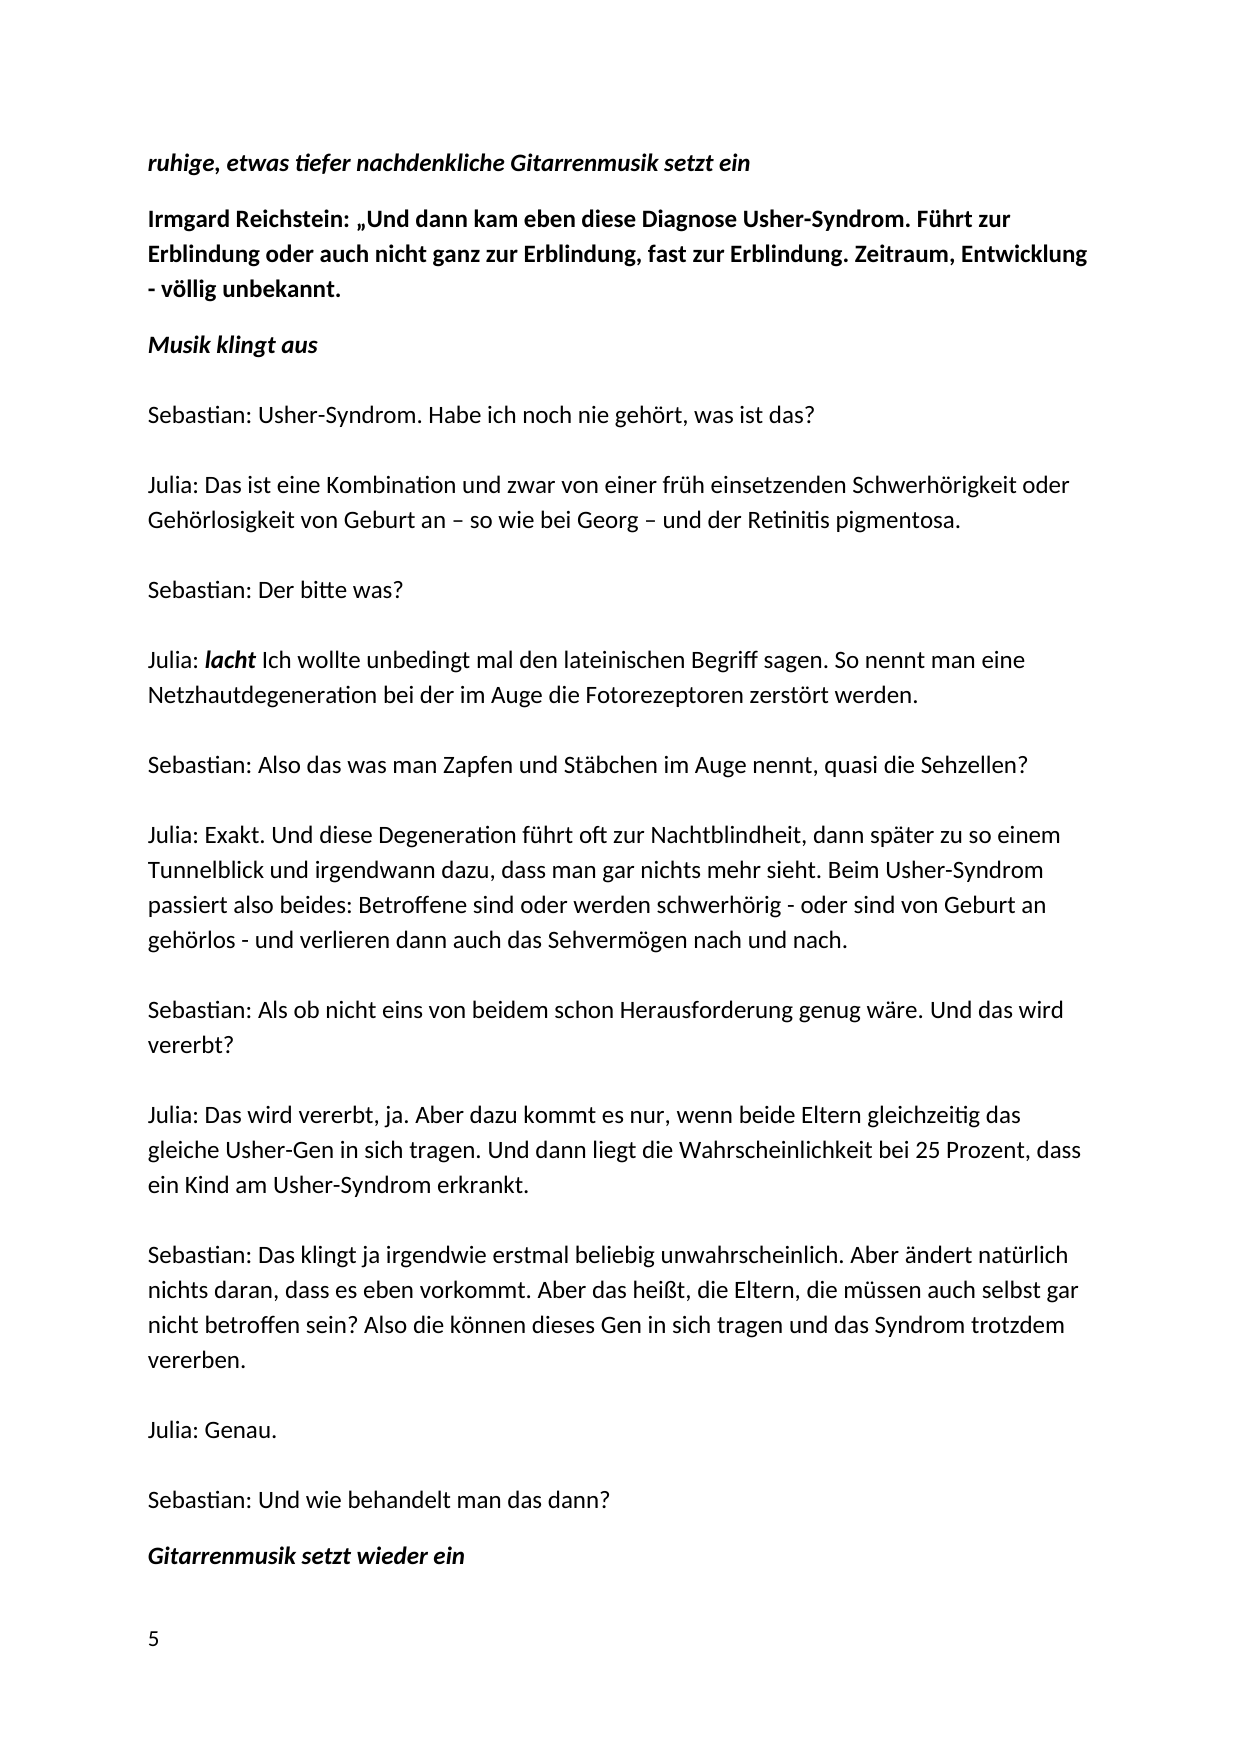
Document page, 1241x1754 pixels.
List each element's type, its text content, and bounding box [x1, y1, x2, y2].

list Sebastian: Das klingt ja irgendwie erstmal beliebig unwahrscheinlich. Aber ändert natürlich nichts daran, dass es eben vorkommt. Aber das heißt, die Eltern, die müssen auch selbst gar nicht betroffen sein? Also die können dieses Gen in sich tragen und das Syndrom trotzdem vererben. [148, 1239, 1093, 1375]
list Julia: Exakt. Und diese Degeneration führt oft zur Nachtblindheit, dann später zu so einem Tunnelblick und irgendwann dazu, dass man gar nichts mehr sieht. Beim Usher-Syndrom passiert also beides: Betroffene sind oder werden schwerhörig - oder sind von Geburt an gehörlos - und verlieren dann auch das Sehvermögen nach und nach. [148, 819, 1093, 955]
list Sebastian: Der bitte was? [148, 574, 1093, 605]
list Musik klingt aus [148, 329, 1093, 360]
list Julia: lacht Ich wollte unbedingt mal den lateinischen Begriff sagen. So nennt man eine Netzhautdegeneration bei der im Auge die Fotorezeptoren zerstört werden. [148, 644, 1093, 710]
list Sebastian: Also das was man Zapfen und Stäbchen im Auge nennt, quasi die Sehzellen? [148, 749, 1093, 780]
list ruhige, etwas tiefer nachdenkliche Gitarrenmusik setzt ein [148, 148, 1093, 178]
text Irmgard Reichstein: „Und dann kam eben diese Diagnose Usher-Syndrom. Führt zur Erblindung oder auch nicht ganz zur Erblindung, fast zur Erblindung. Zeitraum, Entwicklung - völlig unbekannt. [148, 203, 1093, 304]
list Julia: Das wird vererbt, ja. Aber dazu kommt es nur, wenn beide Eltern gleichzeitig das gleiche Usher-Gen in sich tragen. Und dann liegt die Wahrscheinlichkeit bei 25 Prozent, dass ein Kind am Usher-Syndrom erkrankt. [148, 1099, 1093, 1200]
list Sebastian: Als ob nicht eins von beidem schon Herausforderung genug wäre. Und das wird vererbt? [148, 994, 1093, 1060]
list Sebastian: Usher-Syndrom. Habe ich noch nie gehört, was ist das? [148, 399, 1093, 430]
text Gitarrenmusik setzt wieder ein [148, 1540, 1093, 1571]
list Sebastian: Und wie behandelt man das dann? [148, 1484, 1093, 1515]
list Julia: Das ist eine Kombination und zwar von einer früh einsetzenden Schwerhörigkeit oder Gehörlosigkeit von Geburt an – so wie bei Georg – und der Retinitis pigmentosa. [148, 469, 1093, 535]
list Julia: Genau. [148, 1414, 1093, 1445]
